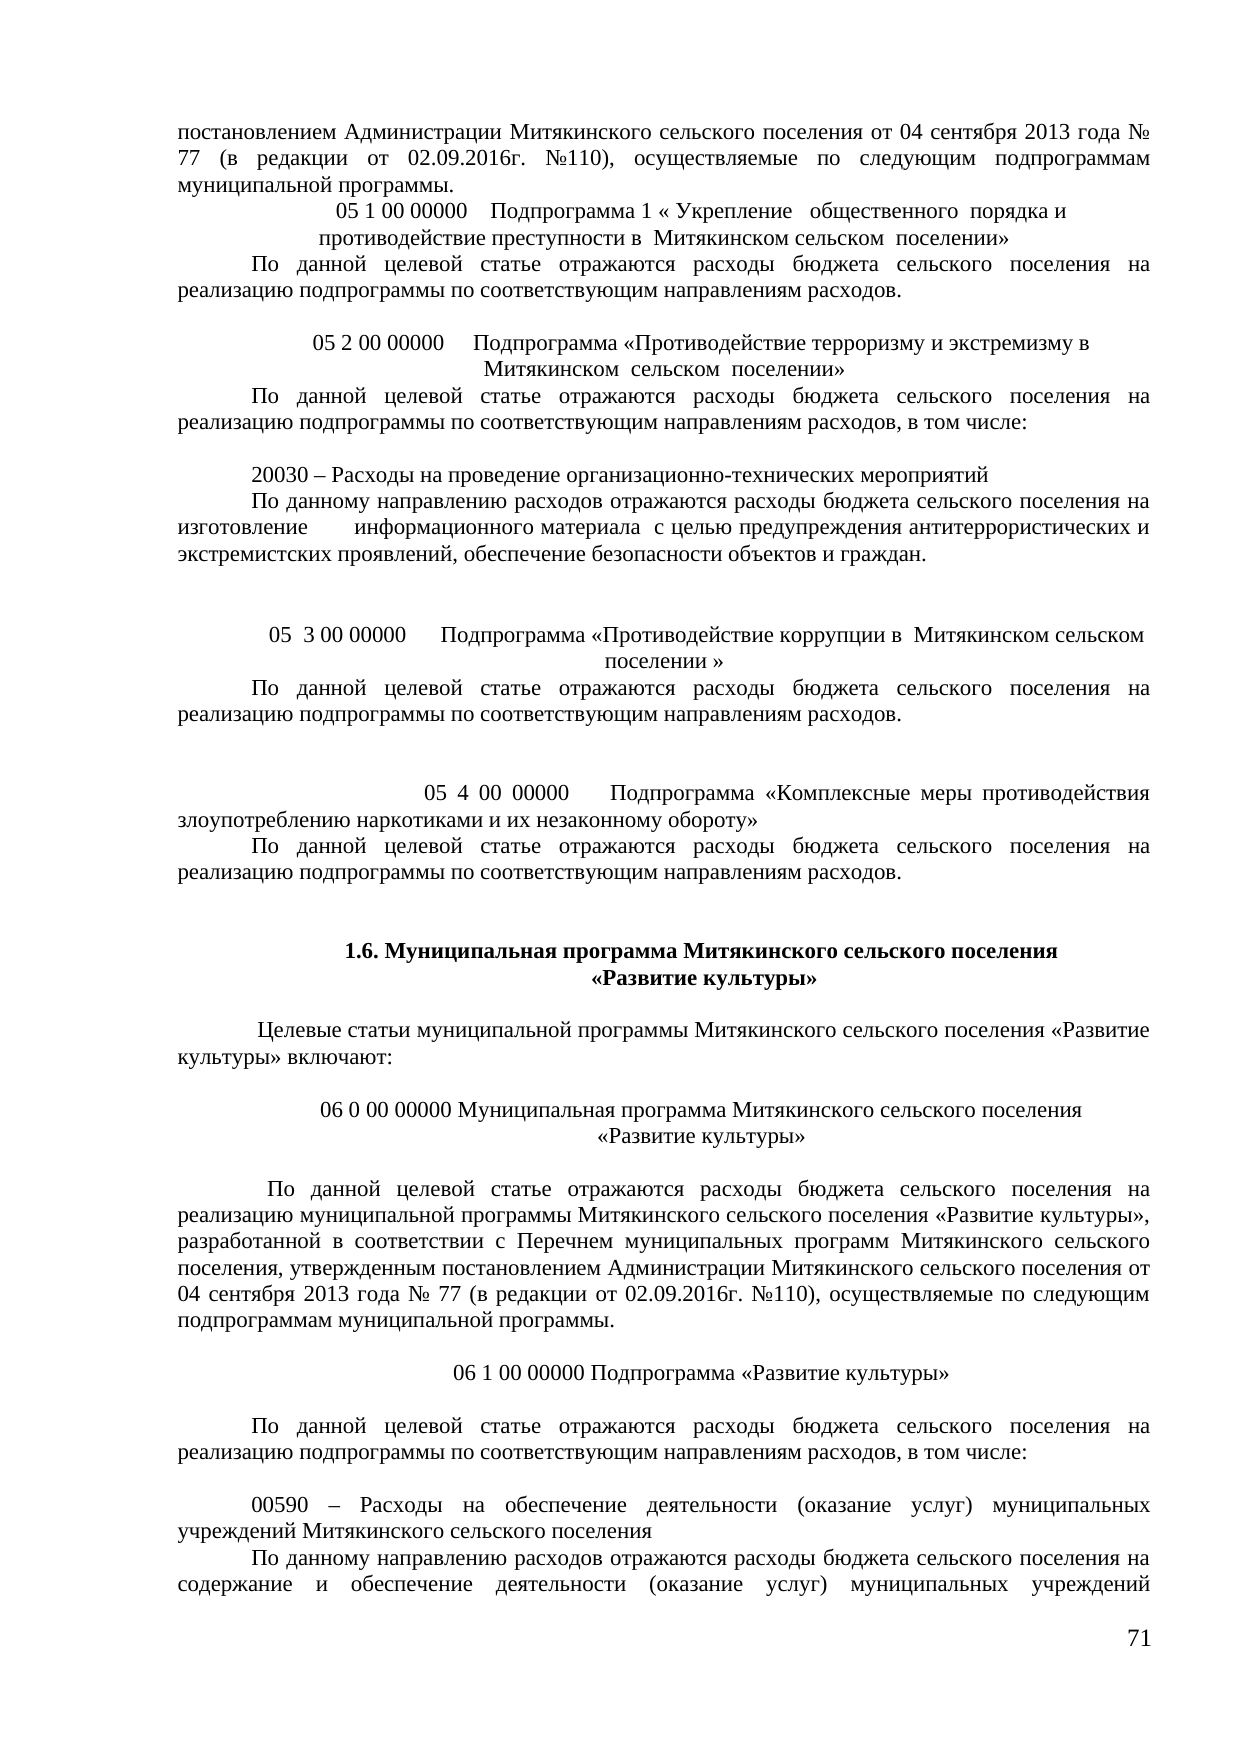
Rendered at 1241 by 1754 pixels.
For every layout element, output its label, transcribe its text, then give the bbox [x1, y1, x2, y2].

text 00590 – Расходы на обеспечение деятельности (оказание услуг) муниципальных учреждений Митякинского сельского поселения [177, 1491, 1152, 1544]
text 05 2 00 00000 Подпрограмма «Противодействие терроризму и экстремизму в Митякинском сельском поселении» [177, 329, 1152, 382]
text По данной целевой статье отражаются расходы бюджета сельского поселения на реализацию подпрограммы по соответствующим направлениям расходов. [177, 250, 1152, 303]
text По данной целевой статье отражаются расходы бюджета сельского поселения на реализацию подпрограммы по соответствующим направлениям расходов, в том числе: [177, 1412, 1152, 1464]
text По данной целевой статье отражаются расходы бюджета сельского поселения на реализацию подпрограммы по соответствующим направлениям расходов, в том числе: [177, 382, 1152, 434]
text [177, 118, 1152, 197]
text По данной целевой статье отражаются расходы бюджета сельского поселения на реализацию подпрограммы по соответствующим направлениям расходов. [177, 832, 1152, 885]
text По данной целевой статье отражаются расходы бюджета сельского поселения на реализацию муниципальной программы Митякинского сельского поселения «Развитие культуры», разработанной в соответствии с Перечнем муниципальных программ Митякинского сельского поселения, утвержденным постановлением Администрации Митякинского сельского поселения от 04 сентября 2013 года № 77 (в редакции от 02.09.2016г. №110), осуществляемые по следующим подпрограммам муниципальной программы. [177, 1175, 1152, 1333]
text 1.6. Муниципальная программа Митякинского сельского поселения [177, 937, 1152, 964]
text 06 0 00 00000 Муниципальная программа Митякинского сельского поселения [177, 1096, 1152, 1122]
text 05 4 00 00000 Подпрограмма «Комплексные меры противодействия злоупотреблению наркотиками и их незаконному обороту» [177, 779, 1152, 832]
text 05 1 00 00000 Подпрограмма 1 « Укрепление общественного порядка и противодействие преступности в Митякинском сельском поселении» [177, 197, 1152, 250]
text «Развитие культуры» [177, 964, 1152, 990]
text По данному направлению расходов отражаются расходы бюджета сельского поселения на изготовление информационного материала с целью предупреждения антитеррористических и экстремистских проявлений, обеспечение безопасности объектов и граждан. [177, 487, 1152, 566]
text По данной целевой статье отражаются расходы бюджета сельского поселения на реализацию подпрограммы по соответствующим направлениям расходов. [177, 674, 1152, 727]
text 05 3 00 00000 Подпрограмма «Противодействие коррупции в Митякинском сельском поселении » [177, 621, 1152, 674]
text 20030 – Расходы на проведение организационно-технических мероприятий [177, 461, 1152, 487]
text «Развитие культуры» [177, 1122, 1152, 1148]
text Целевые статьи муниципальной программы Митякинского сельского поселения «Развитие культуры» включают: [177, 1017, 1152, 1069]
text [177, 1544, 1152, 1596]
text 06 1 00 00000 Подпрограмма «Развитие культуры» [177, 1359, 1152, 1386]
